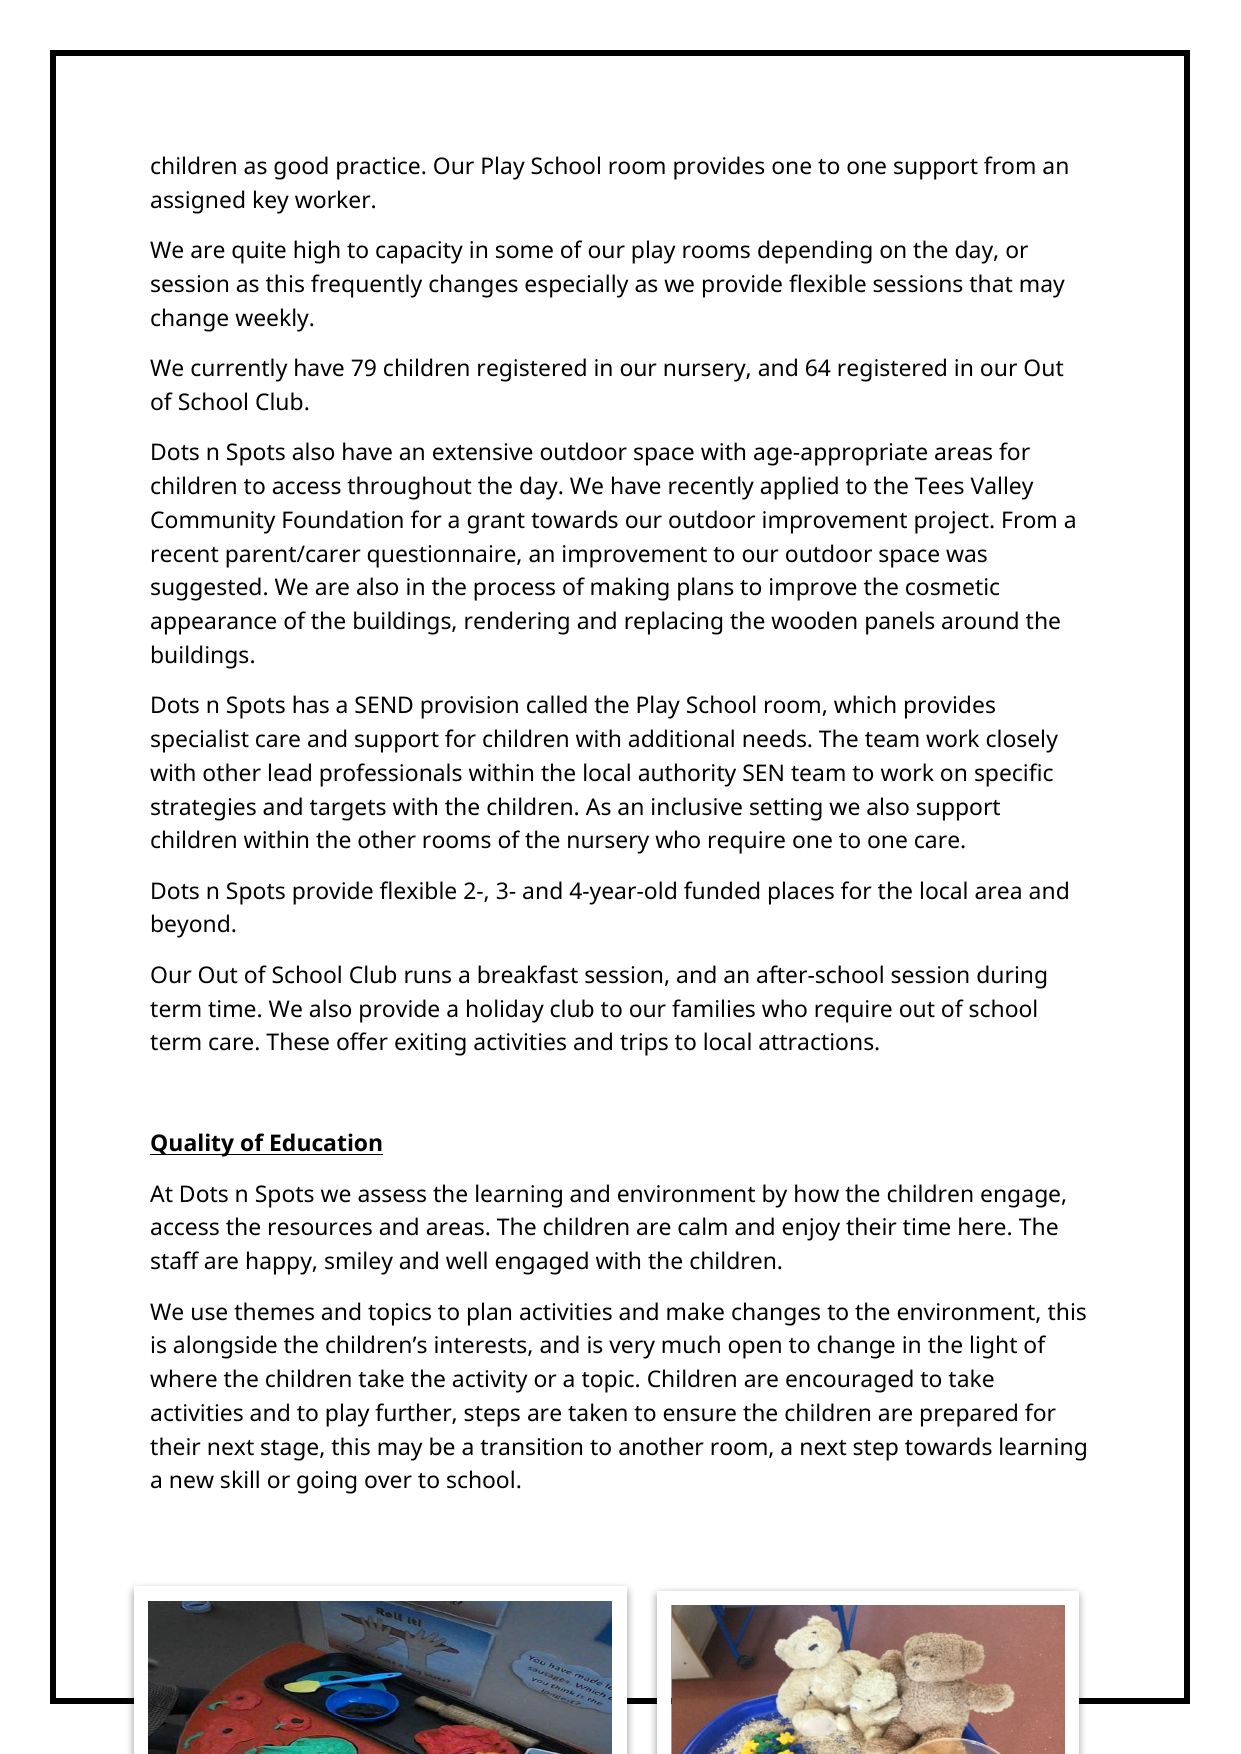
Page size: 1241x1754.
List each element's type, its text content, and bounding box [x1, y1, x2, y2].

text Dots n Spots has a SEND provision called the Play School room, which provides specialist care and support for children with additional needs. The team work closely with other lead professionals within the local authority SEN team to work on specific strategies and targets with the children. As an inclusive setting we also support children within the other rooms of the nursery who require one to one care. [150, 689, 1090, 855]
text We are quite high to capacity in some of our play rooms depending on the day, or session as this frequently changes especially as we provide flexible sessions that may change weekly. [150, 234, 1090, 333]
text Our Out of School Club runs a breakfast session, and an after-school session during term time. We also provide a holiday club to our families who require out of school term care. These offer exiting activities and trips to local attractions. [150, 959, 1090, 1057]
text Quality of Education [150, 1127, 1090, 1158]
text At Dots n Spots we assess the learning and environment by how the children engage, access the resources and areas. The children are calm and enjoy their time here. The staff are happy, smiley and well engaged with the children. [150, 1177, 1090, 1276]
text We currently have 79 children registered in our nursery, and 64 registered in our Out of School Club. [150, 352, 1090, 417]
picture [672, 1605, 1065, 1754]
text We use themes and topics to plan activities and make changes to the environment, this is alongside the children’s interests, and is very much open to change in the light of where the children take the activity or a topic. Children are encouraged to take activities and to play further, steps are taken to ensure the children are prepared for their next stage, this may be a transition to another room, a next step towards learning a new skill or going over to school. [150, 1295, 1090, 1495]
picture [148, 1601, 612, 1754]
text Dots n Spots provide flexible 2-, 3- and 4-year-old funded places for the local area and beyond. [150, 874, 1090, 939]
text Dots n Spots also have an extensive outdoor space with age-appropriate areas for children to access throughout the day. We have recently applied to the Tees Valley Community Foundation for a grant towards our outdoor improvement project. From a recent parent/carer questionnaire, an improvement to our outdoor space was suggested. We are also in the process of making plans to improve the cosmetic appearance of the buildings, rendering and replacing the wooden panels around the buildings. [150, 436, 1090, 670]
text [150, 150, 1090, 215]
